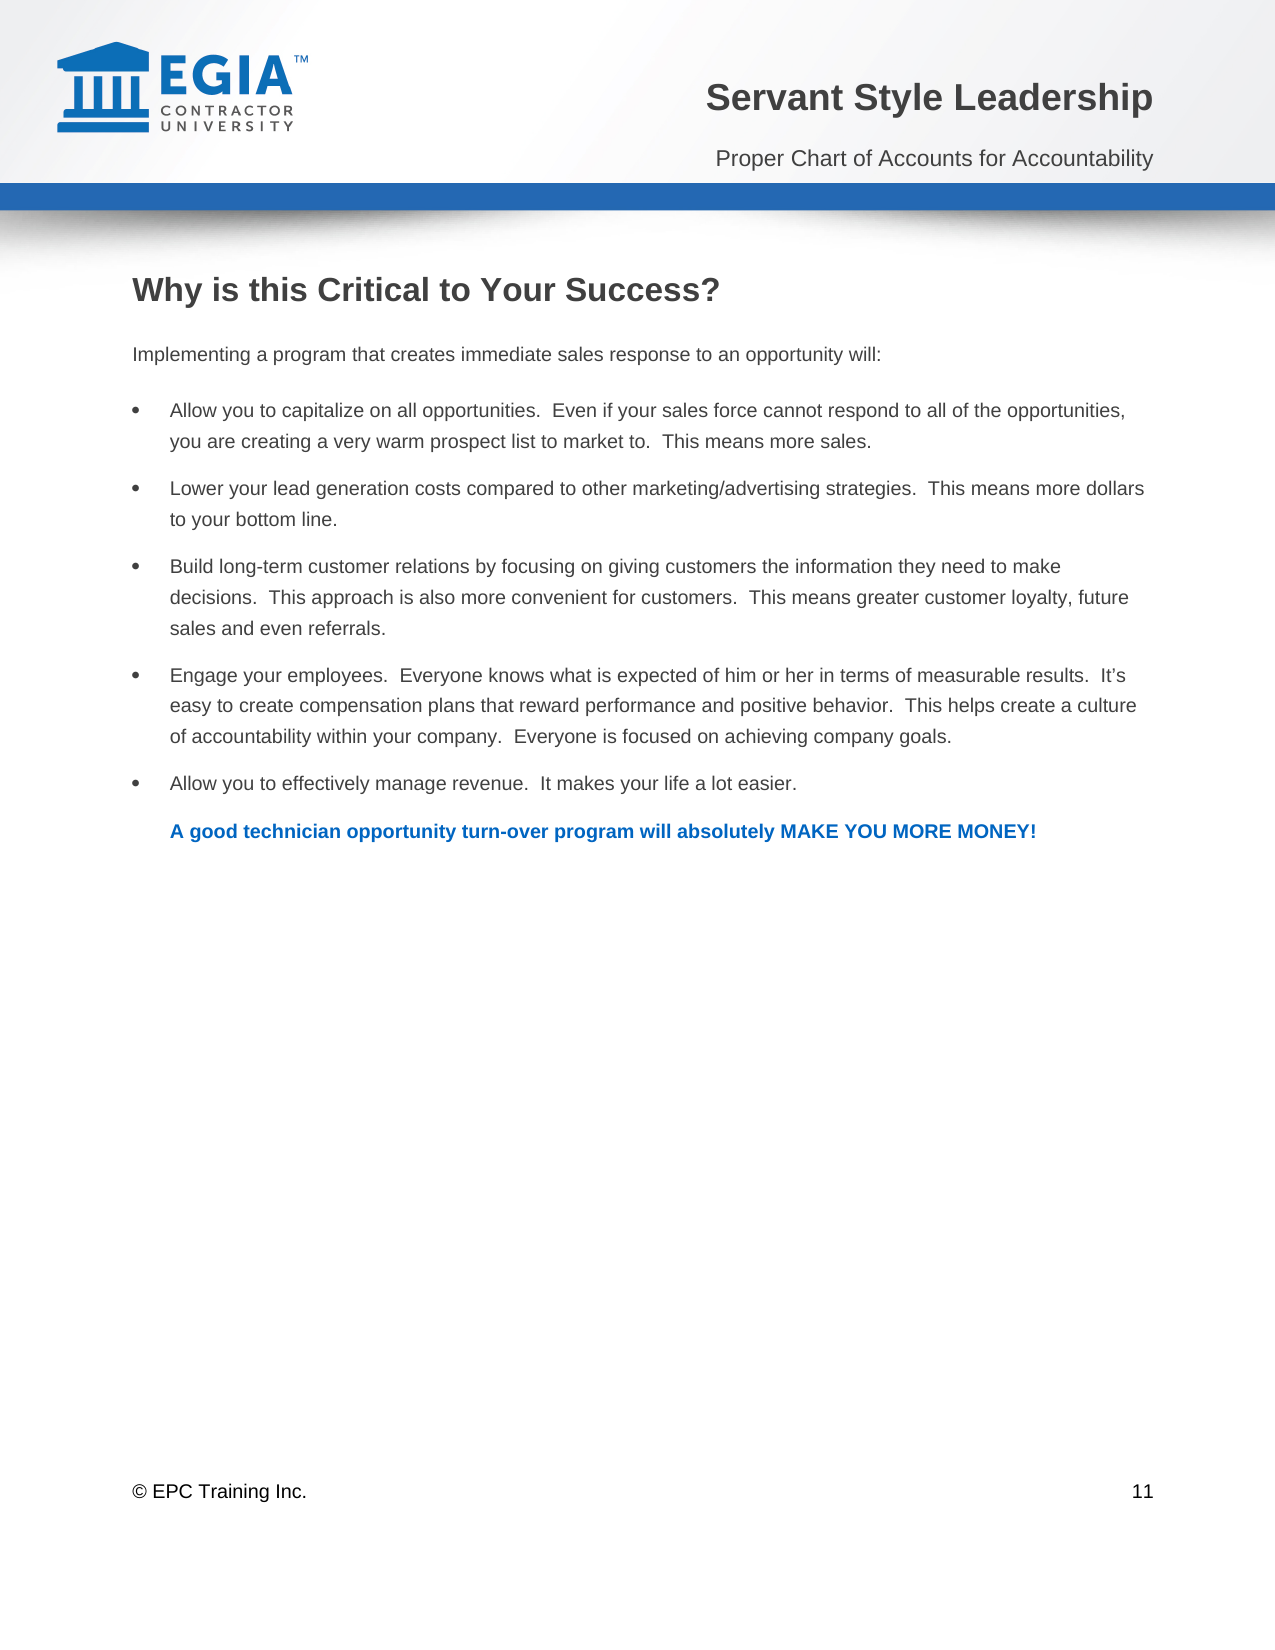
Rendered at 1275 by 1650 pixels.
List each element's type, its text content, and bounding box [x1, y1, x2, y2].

list Allow you to capitalize on all opportunities. Even if your sales force cannot respond to all of the opportunities, you are creating a very warm prospect list to market to. This means more sales. [132, 399, 1153, 452]
text A good technician opportunity turn-over program will absolutely MAKE YOU MORE MONEY! [169, 820, 1153, 842]
list Build long-term customer relations by focusing on giving customers the information they need to make decisions. This approach is also more convenient for customers. This means greater customer loyalty, future sales and even referrals. [132, 555, 1153, 639]
list Lower your lead generation costs compared to other marketing/advertising strategies. This means more dollars to your bottom line. [132, 477, 1153, 530]
picture [0, 0, 1275, 1650]
subtitle Why is this Critical to Your Success? [132, 270, 1153, 308]
list Engage your employees. Everyone knows what is expected of him or her in terms of measurable results. It’s easy to create compensation plans that reward performance and positive behavior. This helps create a culture of accountability within your company. Everyone is focused on achieving company goals. [132, 664, 1153, 748]
list Allow you to effectively manage revenue. It makes your life a lot easier. [132, 772, 1153, 795]
text Implementing a program that creates immediate sales response to an opportunity will: [132, 343, 1153, 366]
